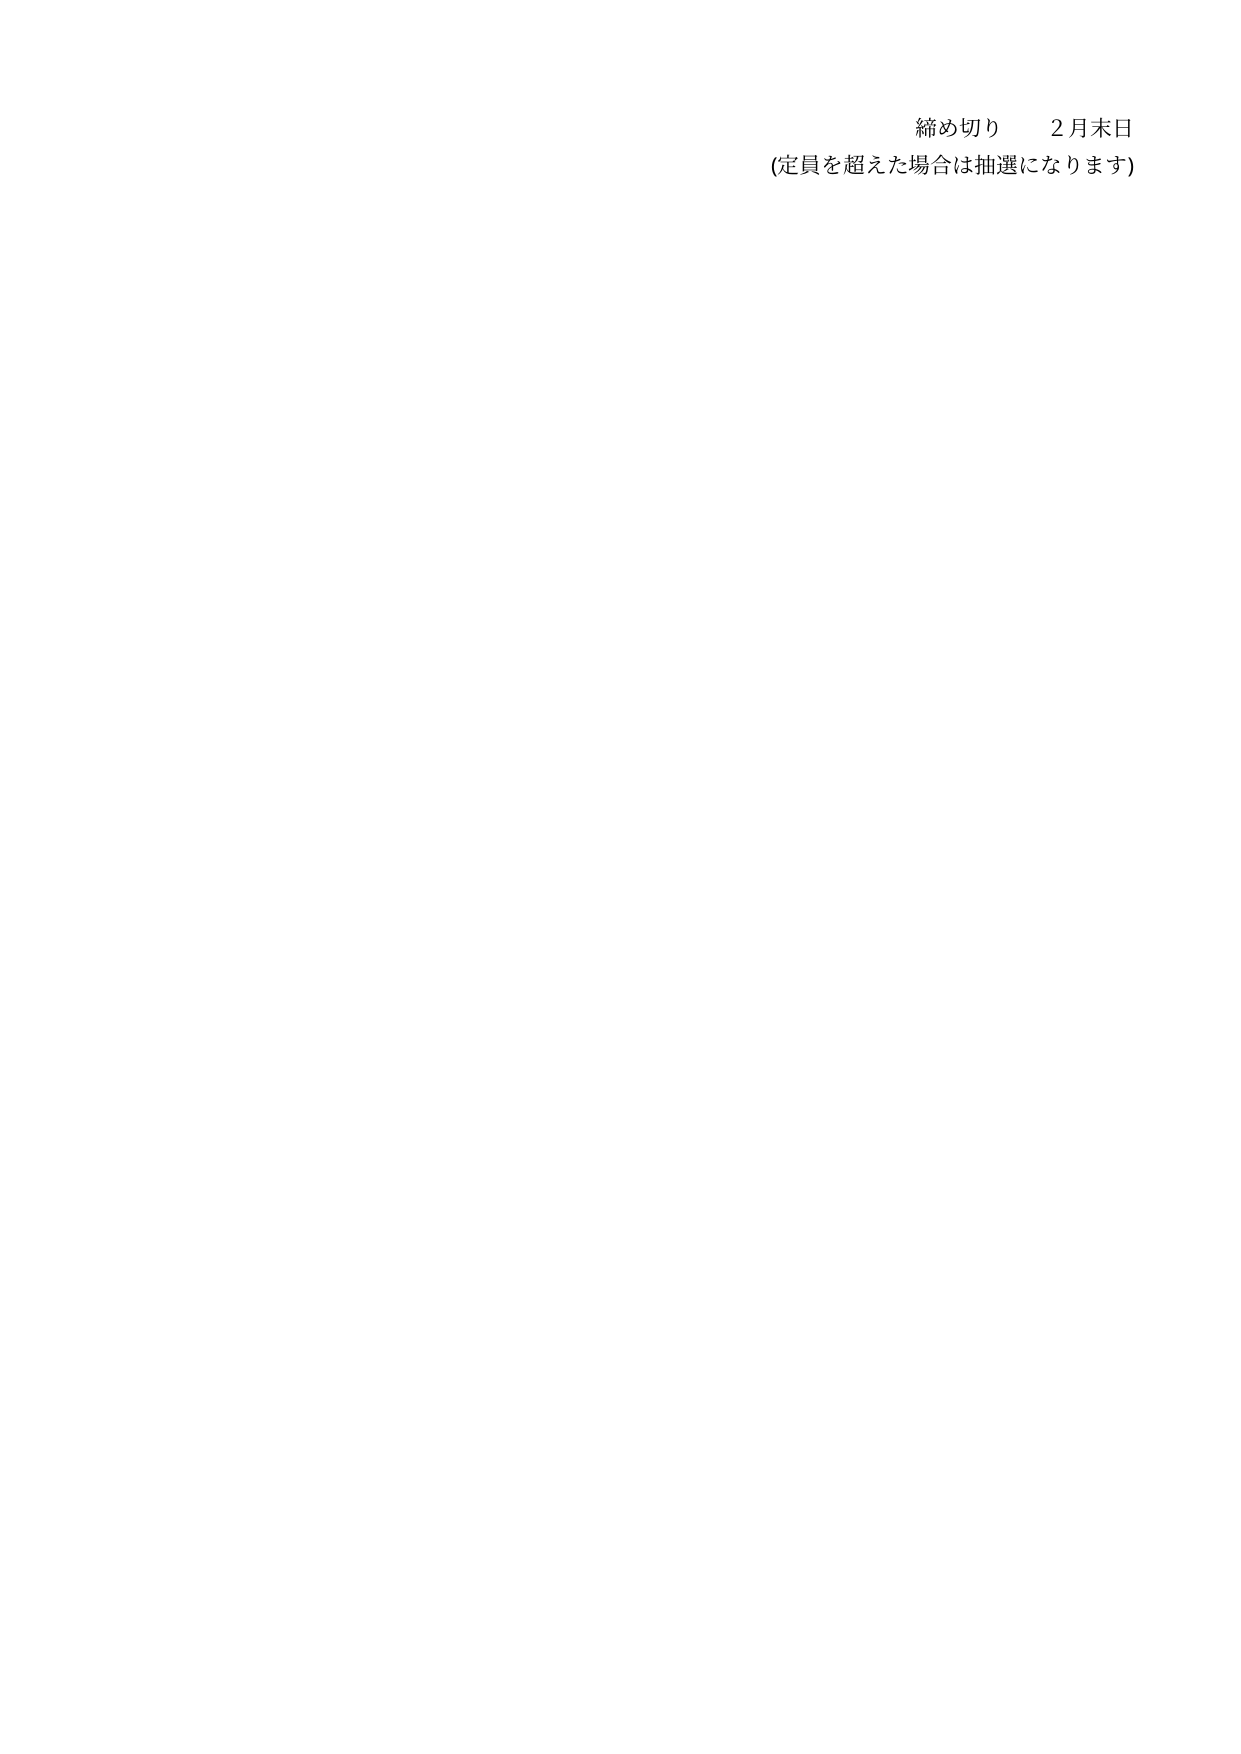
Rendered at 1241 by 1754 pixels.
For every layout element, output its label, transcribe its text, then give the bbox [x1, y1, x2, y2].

text 締め切り ２月末日 [106, 108, 1134, 146]
text (定員を超えた場合は抽選になります) [106, 146, 1134, 183]
